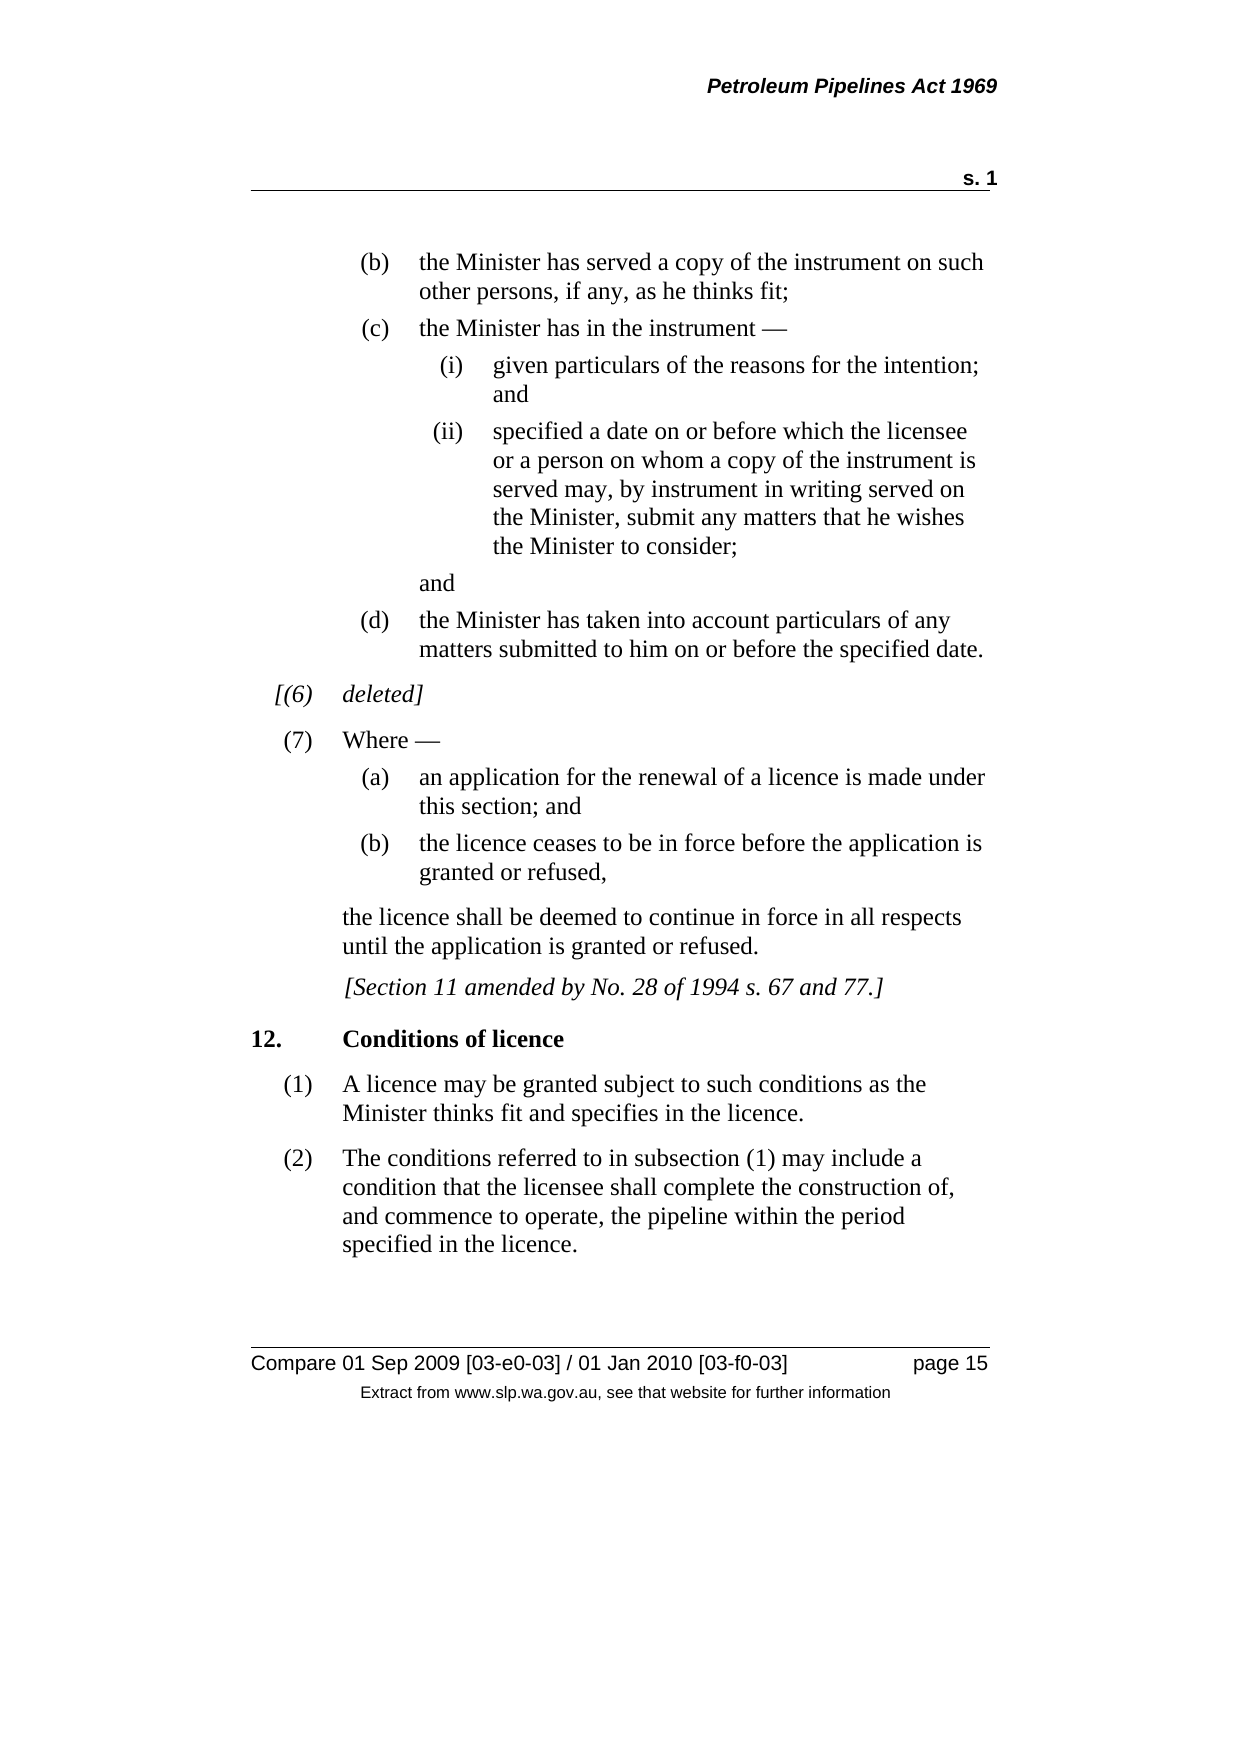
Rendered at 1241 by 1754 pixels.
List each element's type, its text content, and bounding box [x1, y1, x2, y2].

text (a) an application for the renewal of a licence is made under this section; and [251, 762, 990, 819]
text (i) given particulars of the reasons for the intention; and [251, 350, 990, 408]
text (b) the Minister has served a copy of the instrument on such other persons, if any, as he thinks fit; [251, 247, 990, 305]
text (2) The conditions referred to in subsection (1) may include a condition that the licensee shall complete the construction of, and commence to operate, the pipeline within the period specified in the licence. [251, 1143, 990, 1258]
text (7) Where — [251, 725, 990, 754]
text (d) the Minister has taken into account particulars of any matters submitted to him on or before the specified date. [251, 605, 990, 663]
text (b) the licence ceases to be in force before the application is granted or refused, [251, 828, 990, 885]
text (1) A licence may be granted subject to such conditions as the Minister thinks fit and specifies in the licence. [251, 1069, 990, 1127]
subtitle 12. Conditions of licence [251, 1024, 990, 1052]
text and [251, 568, 990, 597]
text [(6) deleted] [251, 679, 990, 708]
text [Section 11 amended by No. 28 of 1994 s. 67 and 77.] [251, 972, 990, 1001]
text the licence shall be deemed to continue in force in all respects until the application is granted or refused. [251, 902, 990, 959]
text (ii) specified a date on or before which the licensee or a person on whom a copy of the instrument is served may, by instrument in writing served on the Minister, submit any matters that he wishes the Minister to consider; [251, 416, 990, 560]
text (c) the Minister has in the instrument — [251, 313, 990, 342]
